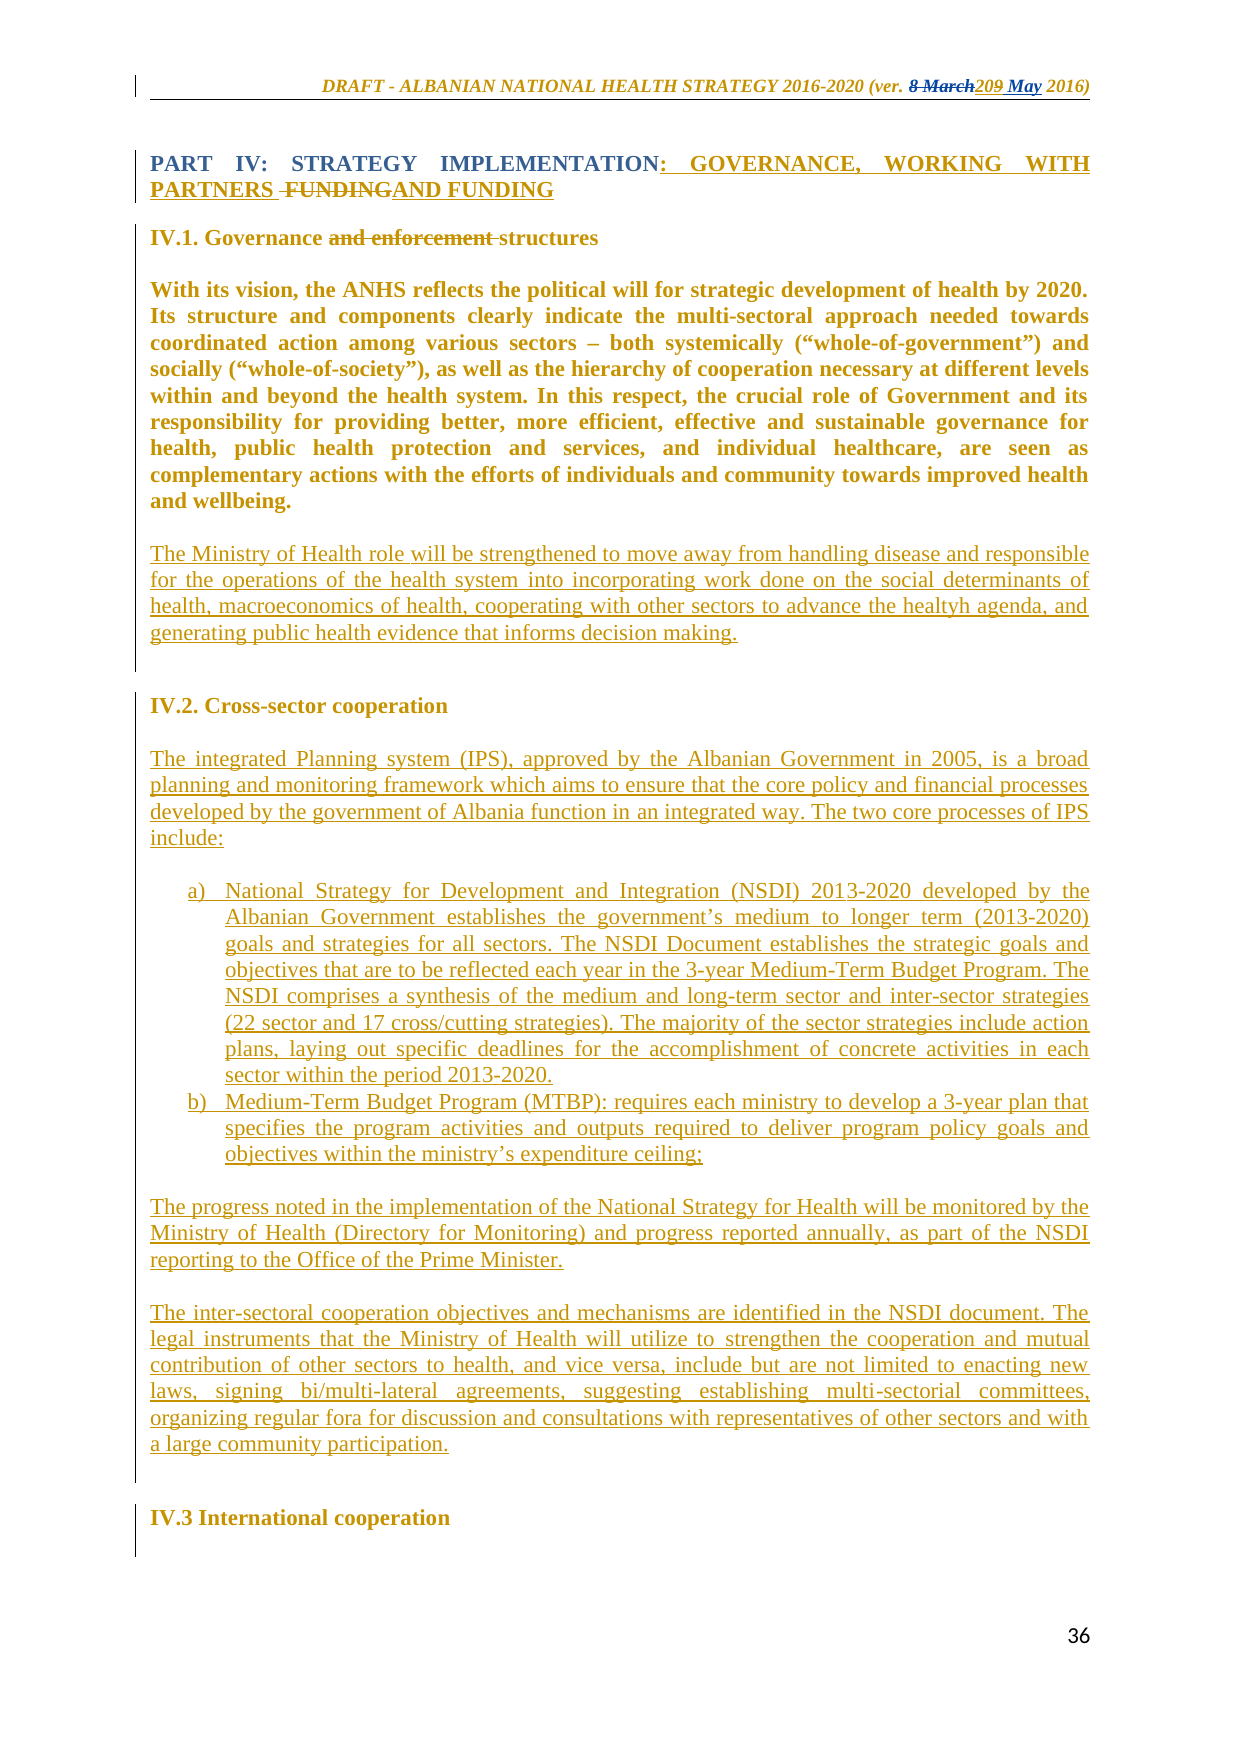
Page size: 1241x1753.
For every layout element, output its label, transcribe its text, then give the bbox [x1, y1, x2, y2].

subtitle IV.2. Cross-sector cooperation [150, 692, 1090, 719]
subtitle IV.3 International cooperation [150, 1504, 1090, 1530]
subtitle IV.1. Governance structures [150, 223, 1090, 250]
text With its vision, the ANHS reflects the political will for strategic development of health by 2020. Its structure and components clearly indicate the multi-sectoral approach needed towards coordinated action among various sectors – both systemically (“whole-of-government”) and socially (“whole-of-society”), as well as the hierarchy of cooperation necessary at different levels within and beyond the health system. In this respect, the crucial role of Government and its responsibility for providing better, more efficient, effective and sustainable governance for health, public health protection and services, and individual healthcare, are seen as complementary actions with the efforts of individuals and community towards improved health and wellbeing. [150, 276, 1090, 513]
text PART IV: STRATEGY IMPLEMENTATION [150, 150, 1090, 203]
